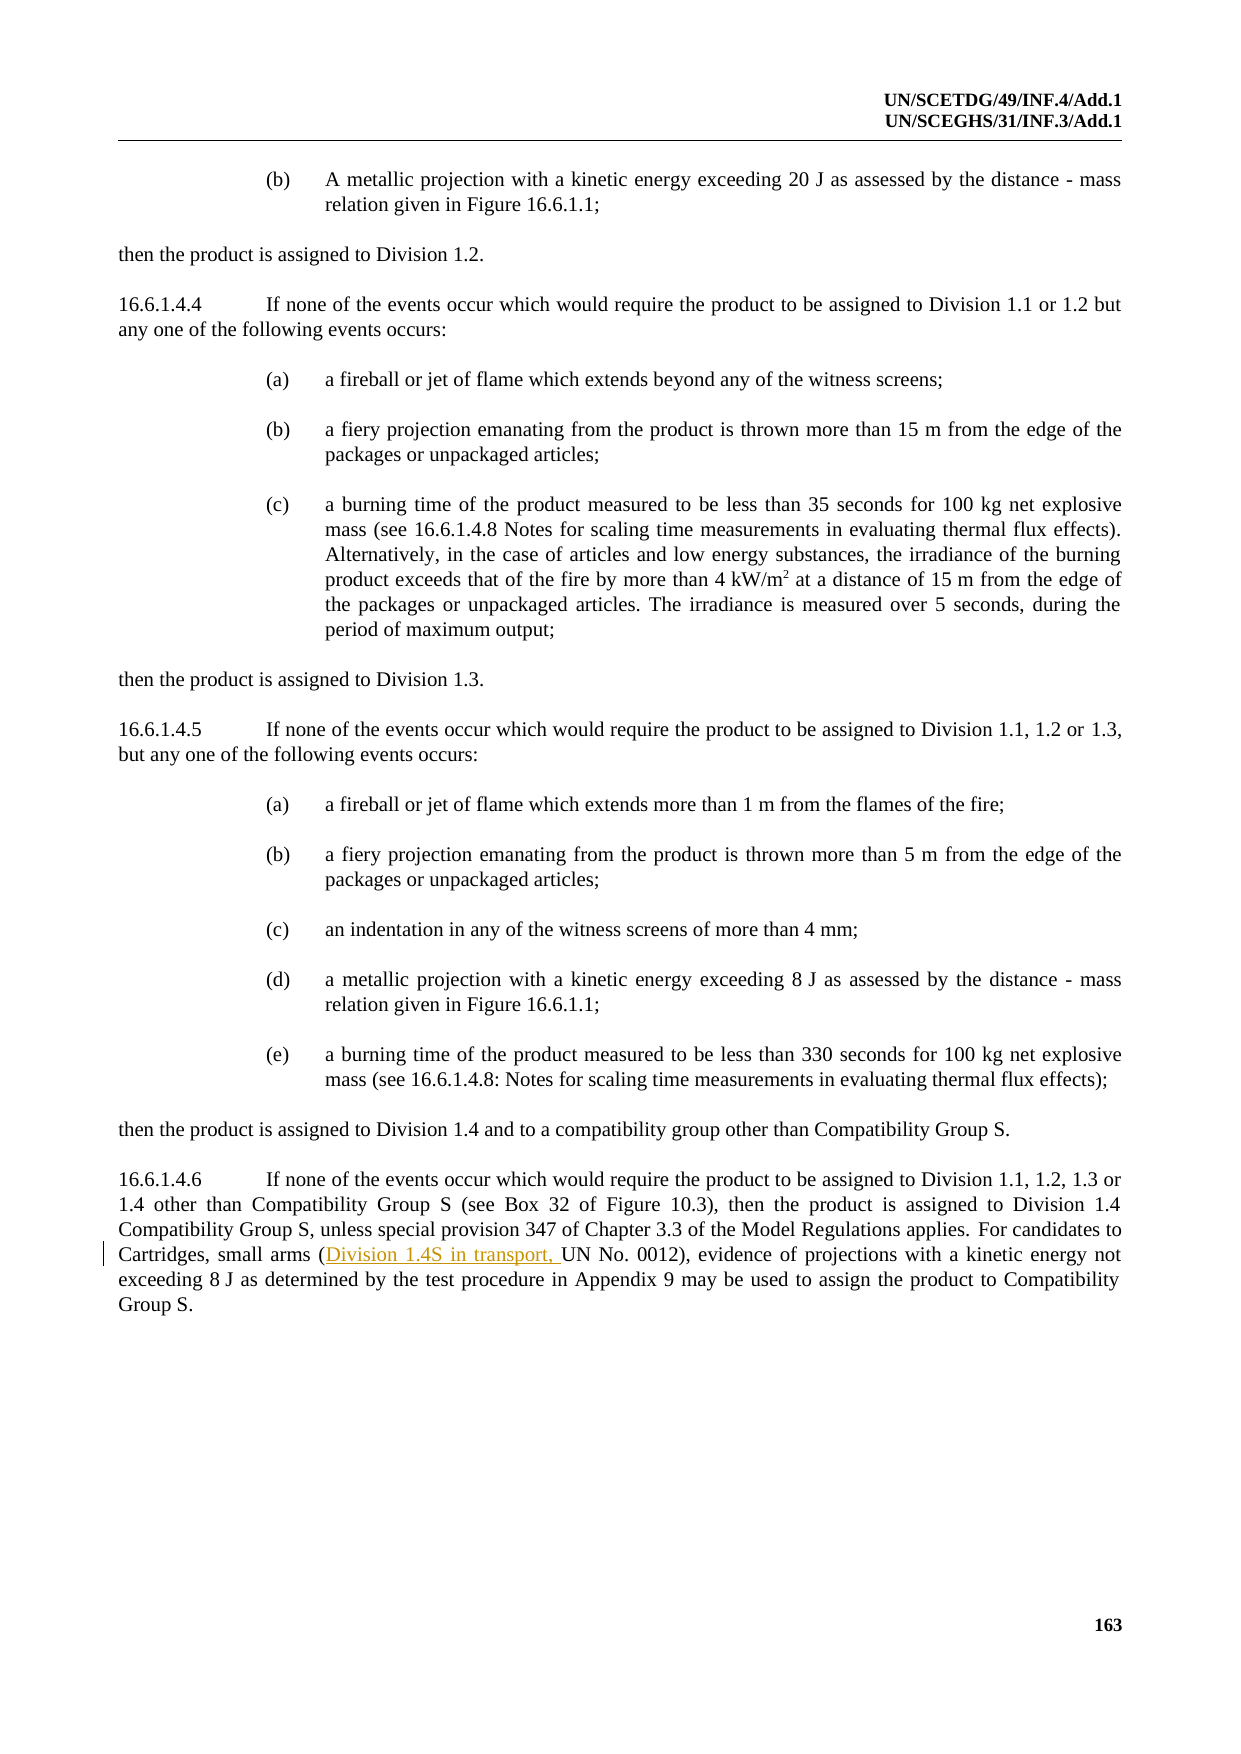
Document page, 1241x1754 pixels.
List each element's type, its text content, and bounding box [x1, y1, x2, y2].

text (d) a metallic projection with a kinetic energy exceeding 8 J as assessed by the distance - mass relation given in Figure 16.6.1.1; [118, 966, 1122, 1016]
text (b) a fiery projection emanating from the product is thrown more than 15 m from the edge of the packages or unpackaged articles; [118, 416, 1122, 466]
text 16.6.1.4.5 If none of the events occur which would require the product to be assigned to Division 1.1, 1.2 or 1.3, but any one of the following events occurs: [118, 716, 1122, 766]
text (c) an indentation in any of the witness screens of more than 4 mm; [118, 916, 1122, 941]
text 16.6.1.4.6 If none of the events occur which would require the product to be assigned to Division 1.1, 1.2, 1.3 or 1.4 other than Compatibility Group S (see Box 32 of Figure 10.3), then the product is assigned to Division 1.4 Compatibility Group S, unless special provision 347 of Chapter 3.3 of the Model Regulations applies. For candidates to Cartridges, small arms (UN No. 0012), evidence of projections with a kinetic energy not exceeding 8 J as determined by the test procedure in Appendix 9 may be used to assign the product to Compatibility Group S. [118, 1166, 1122, 1316]
text (a) a fireball or jet of flame which extends more than 1 m from the flames of the fire; [118, 791, 1122, 816]
text (e) a burning time of the product measured to be less than 330 seconds for 100 kg net explosive mass (see 16.6.1.4.8: Notes for scaling time measurements in evaluating thermal flux effects); [118, 1041, 1122, 1091]
text 16.6.1.4.4 If none of the events occur which would require the product to be assigned to Division 1.1 or 1.2 but any one of the following events occurs: [118, 291, 1122, 341]
text (b) a fiery projection emanating from the product is thrown more than 5 m from the edge of the packages or unpackaged articles; [118, 841, 1122, 891]
text then the product is assigned to Division 1.4 and to a compatibility group other than Compatibility Group S. [118, 1116, 1122, 1141]
text (a) a fireball or jet of flame which extends beyond any of the witness screens; [118, 366, 1122, 391]
text (b) A metallic projection with a kinetic energy exceeding 20 J as assessed by the distance - mass relation given in Figure 16.6.1.1; [118, 166, 1122, 216]
text then the product is assigned to Division 1.3. [118, 666, 1122, 691]
text (c) a burning time of the product measured to be less than 35 seconds for 100 kg net explosive mass (see 16.6.1.4.8 Notes for scaling time measurements in evaluating thermal flux effects). Alternatively, in the case of articles and low energy substances, the irradiance of the burning product exceeds that of the fire by more than 4 kW/m2 at a distance of 15 m from the edge of the packages or unpackaged articles. The irradiance is measured over 5 seconds, during the period of maximum output; [118, 491, 1122, 641]
list then the product is assigned to Division 1.2. [118, 241, 1122, 266]
